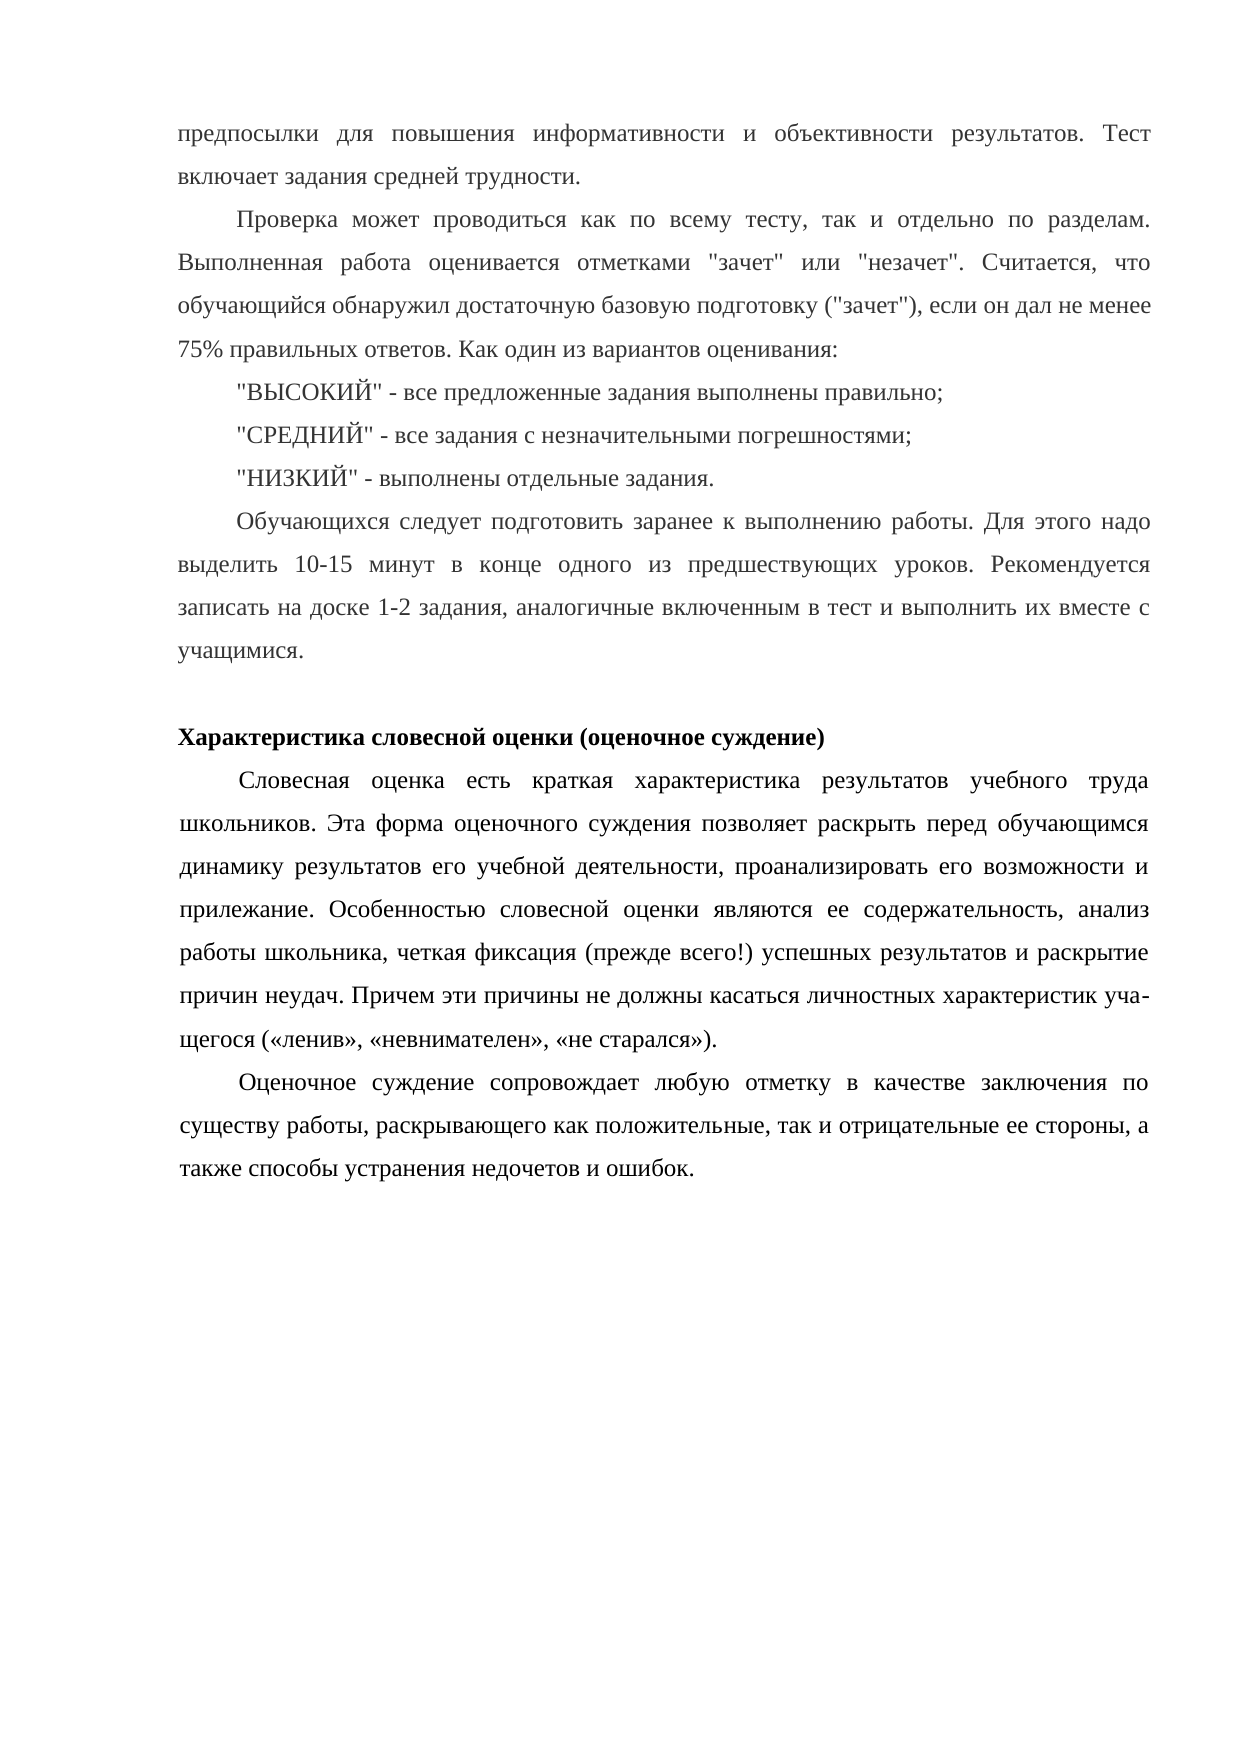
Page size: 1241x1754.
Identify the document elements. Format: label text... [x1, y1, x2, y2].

text "ВЫСОКИЙ" - все предложенные задания выполнены правильно; [177, 377, 1152, 406]
text "НИЗКИЙ" - выполнены отдельные задания. [177, 463, 1152, 492]
text Обучающихся следует подготовить заранее к выполнению работы. Для этого надо выделить 10-15 минут в конце одного из предшествующих уроков. Рекомендуется записать на доске 1-2 задания, аналогичные включенным в тест и выполнить их вместе с учащимися. [177, 506, 1152, 664]
text Оценочное суждение сопровождает любую отметку в качестве заключения по существу работы, раскрывающего как положительные, так и отрицательные ее стороны, а также способы устранения недочетов и ошибок. [179, 1067, 1149, 1182]
text Проверка может проводиться как по всему тесту, так и отдельно по разделам. Выполненная работа оценивается отметками "зачет" или "незачет". Считается, что обучающийся обнаружил достаточную базовую подготовку ("зачет"), если он дал не менее 75% правильных ответов. Как один из вариантов оценивания: [177, 204, 1152, 362]
text Характеристика словесной оценки (оценочное суждение) [177, 722, 1152, 751]
text "СРЕДНИЙ" - все задания с незначительными погрешностями; [177, 420, 1152, 449]
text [177, 118, 1152, 190]
text Словесная оценка есть краткая характеристика результатов учебного труда школьников. Эта форма оценочного суждения позволяет раскрыть перед обучающимся динамику результатов его учебной деятельности, проанализировать его возможности и прилежание. Особенностью словесной оценки являются ее содержательность, анализ работы школьника, четкая фиксация (прежде всего!) успешных результатов и раскрытие причин неудач. Причем эти причины не должны касаться личностных характеристик учащегося («ленив», «невнимателен», «не старался»). [179, 765, 1149, 1052]
